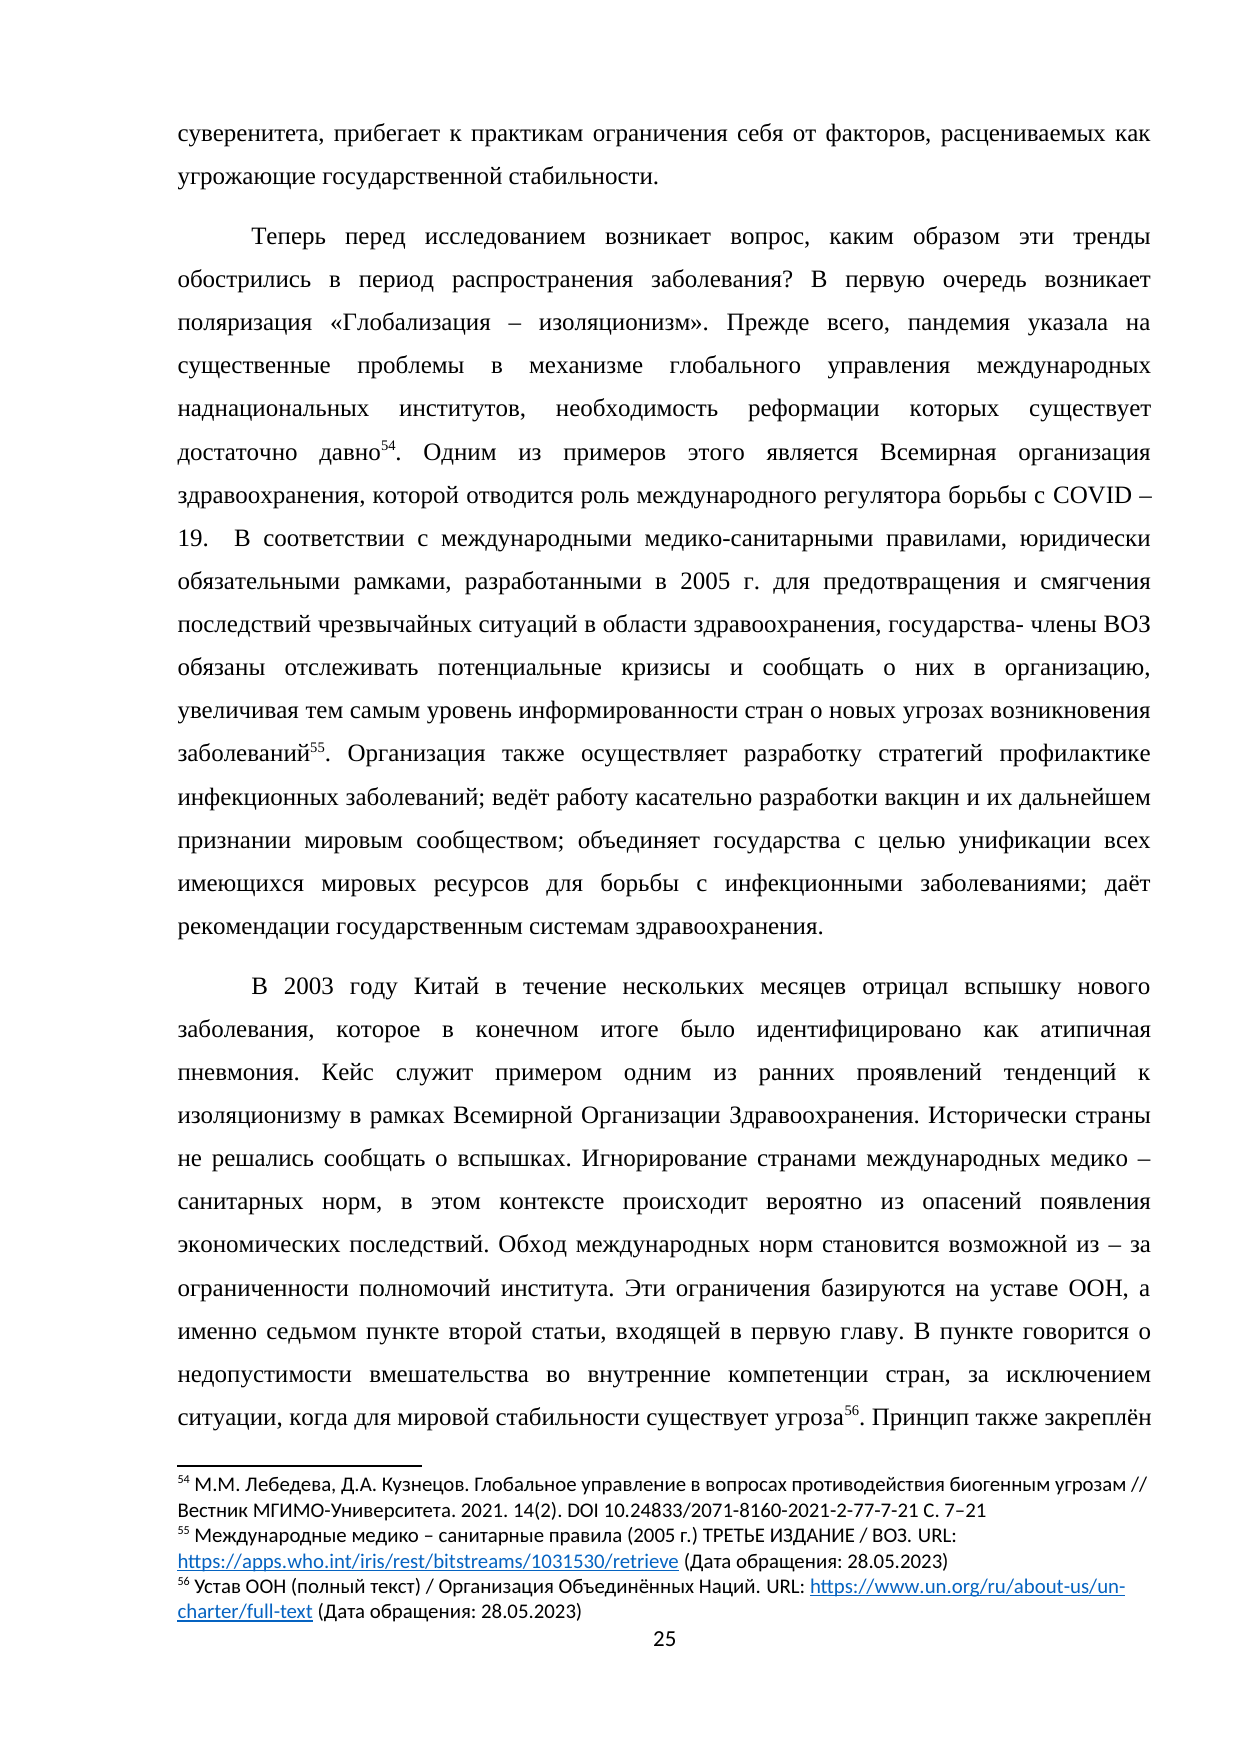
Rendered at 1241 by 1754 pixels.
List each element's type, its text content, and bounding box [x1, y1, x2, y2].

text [177, 971, 1152, 1431]
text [177, 118, 1152, 190]
text Теперь перед исследованием возникает вопрос, каким образом эти тренды обострились в период распространения заболевания? В первую очередь возникает поляризация «Глобализация – изоляционизм». Прежде всего, пандемия указала на существенные проблемы в механизме глобального управления международных наднациональных институтов, необходимость реформации которых существует достаточно давно. Одним из примеров этого является Всемирная организация здравоохранения, которой отводится роль международного регулятора борьбы с COVID – 19. В соответствии с международными медико-санитарными правилами, юридически обязательными рамками, разработанными в 2005 г. для предотвращения и смягчения последствий чрезвычайных ситуаций в области здравоохранения, государства- члены ВОЗ обязаны отслеживать потенциальные кризисы и сообщать о них в организацию, увеличивая тем самым уровень информированности стран о новых угрозах возникновения заболеваний. Организация также осуществляет разработку стратегий профилактике инфекционных заболеваний; ведёт работу касательно разработки вакцин и их дальнейшем признании мировым сообществом; объединяет государства с целью унификации всех имеющихся мировых ресурсов для борьбы с инфекционными заболеваниями; даёт рекомендации государственным системам здравоохранения. [177, 221, 1152, 940]
